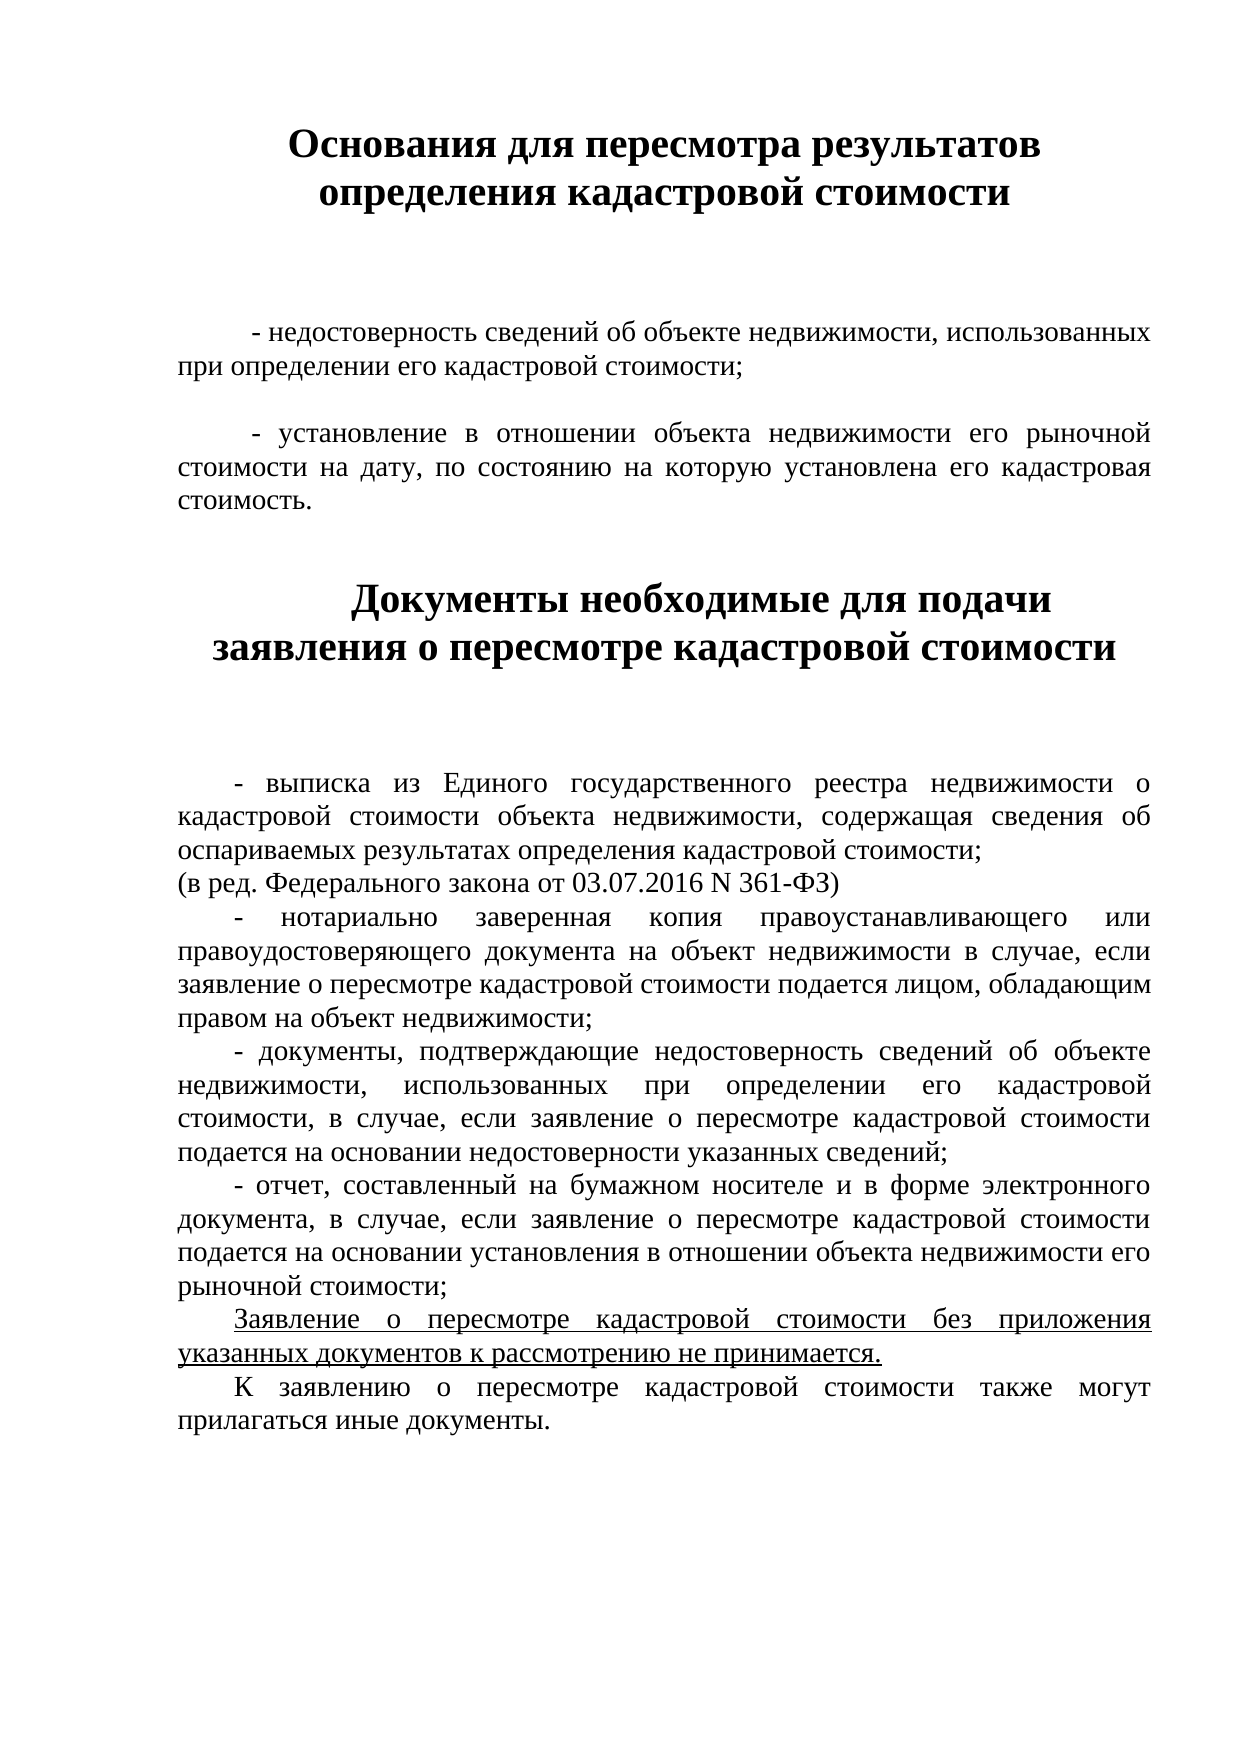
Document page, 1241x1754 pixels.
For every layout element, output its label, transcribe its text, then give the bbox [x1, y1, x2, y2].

text - недостоверность сведений об объекте недвижимости, использованных при определении его кадастровой стоимости; [177, 314, 1152, 382]
text - выписка из Единого государственного реестра недвижимости о кадастровой стоимости объекта недвижимости, содержащая сведения об оспариваемых результатах определения кадастровой стоимости; [177, 765, 1152, 866]
text К заявлению о пересмотре кадастровой стоимости также могут прилагаться иные документы. [177, 1369, 1152, 1436]
text - нотариально заверенная копия правоустанавливающего или правоудостоверяющего документа на объект недвижимости в случае, если заявление о пересмотре кадастровой стоимости подается лицом, обладающим правом на объект недвижимости; [177, 899, 1152, 1033]
text Основания для пересмотра результатов определения кадастровой стоимости [177, 118, 1152, 214]
text Заявление о пересмотре кадастровой стоимости без приложения указанных документов к рассмотрению не принимается. [177, 1302, 1152, 1369]
text Документы необходимые для подачи заявления о пересмотре кадастровой стоимости [177, 573, 1152, 669]
text - установление в отношении объекта недвижимости его рыночной стоимости на дату, по состоянию на которую установлена его кадастровая стоимость. [177, 415, 1152, 516]
text (в ред. Федерального закона от 03.07.2016 N 361-ФЗ) [177, 866, 1152, 899]
text - отчет, составленный на бумажном носителе и в форме электронного документа, в случае, если заявление о пересмотре кадастровой стоимости подается на основании установления в отношении объекта недвижимости его рыночной стоимости; [177, 1167, 1152, 1302]
text - документы, подтверждающие недостоверность сведений об объекте недвижимости, использованных при определении его кадастровой стоимости, в случае, если заявление о пересмотре кадастровой стоимости подается на основании недостоверности указанных сведений; [177, 1033, 1152, 1167]
